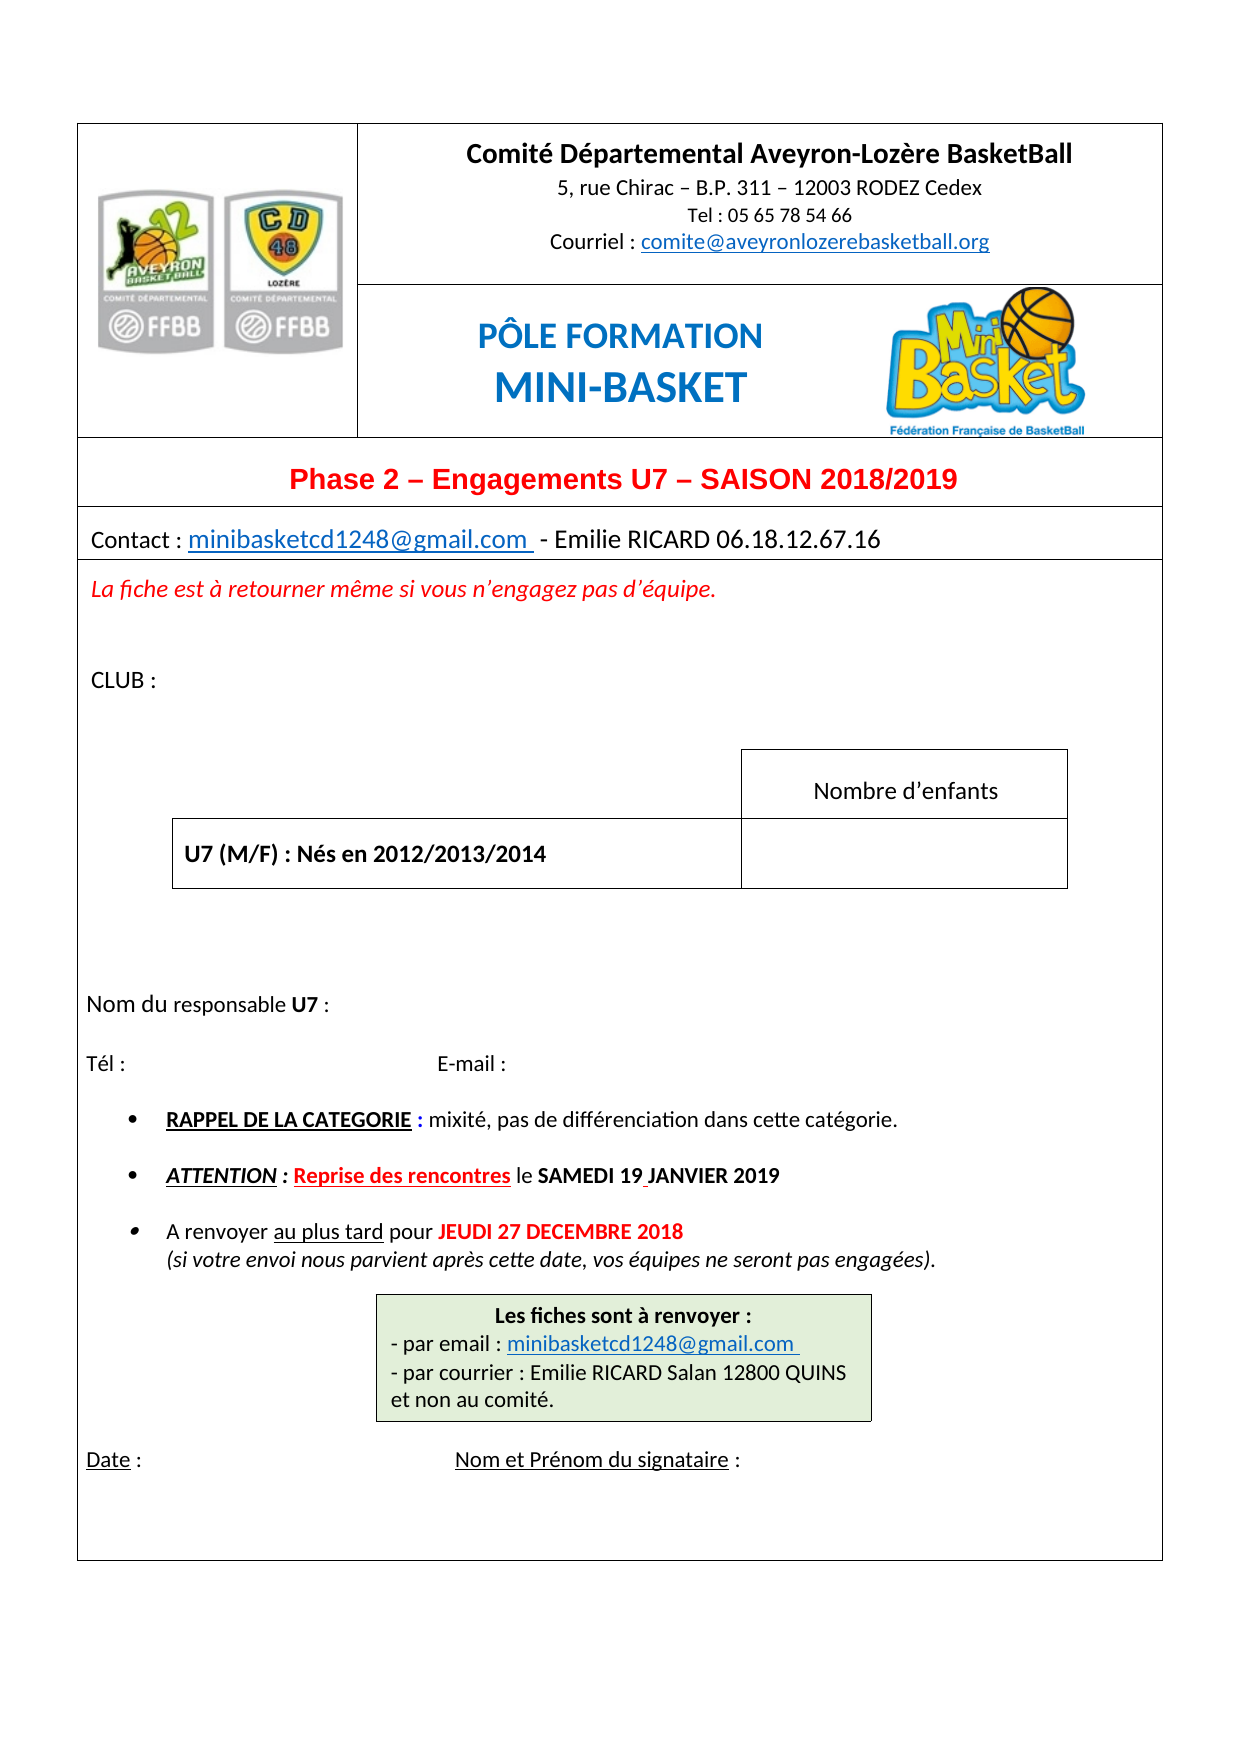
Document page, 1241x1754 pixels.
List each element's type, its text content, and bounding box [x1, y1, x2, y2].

picture [884, 287, 1087, 437]
table_cell Contact : minibasketcd1248@gmail.com - Emilie RICARD 06.18.12.67.16 [78, 507, 1162, 559]
picture [97, 188, 344, 357]
table_cell La fiche est à retourner même si vous n’engagez pas d’équipe. CLUB : Nom du responsable U7 : Tél : E-mail : RAPPEL DE LA CATEGORIE : mixité, pas de différenciation dans cette catégorie. ATTENTION : Reprise des rencontres le SAMEDI 19 JANVIER 2019 A renvoyer au plus tard pour JEUDI 27 DECEMBRE 2018 (si votre envoi nous parvient après cette date, vos équipes ne seront pas engagées). Date : Nom et Prénom du signataire : [78, 560, 1162, 1560]
table_header [78, 124, 357, 437]
table_cell Phase 2 – Engagements U7 – SAISON 2018/2019 [78, 438, 1162, 506]
table_header Comité Départemental Aveyron-Lozère BasketBall 5, rue Chirac – B.P. 311 – 12003 RODEZ Cedex Tel : 05 65 78 54 66 Courriel : comite@aveyronlozerebasketball.org [358, 124, 1162, 283]
table_cell PÔLE FORMATION MINI-BASKET [358, 285, 1162, 437]
